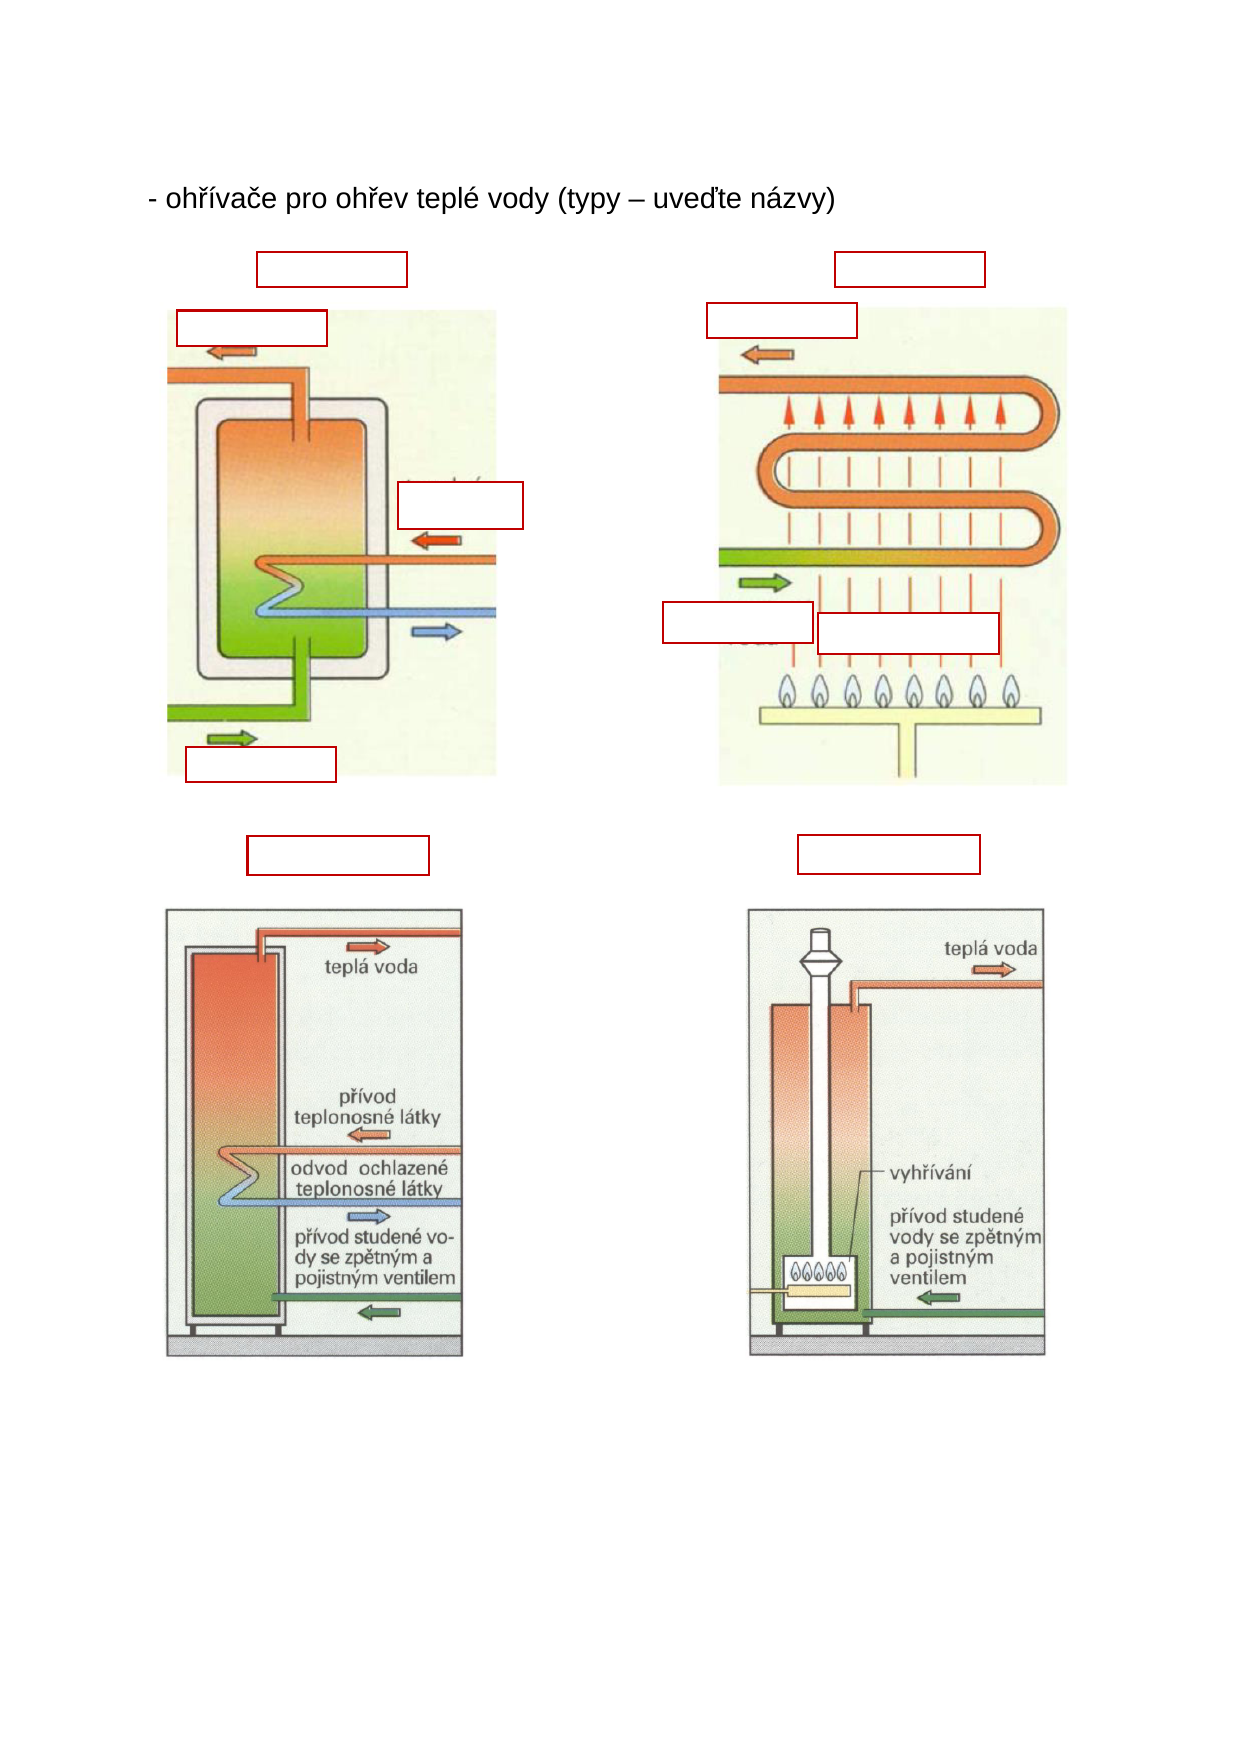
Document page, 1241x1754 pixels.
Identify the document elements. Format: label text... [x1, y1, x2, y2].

text - ohřívače pro ohřev teplé vody (typy – uveďte názvy) [148, 181, 1093, 215]
picture [147, 248, 1084, 792]
picture [147, 825, 1062, 1365]
